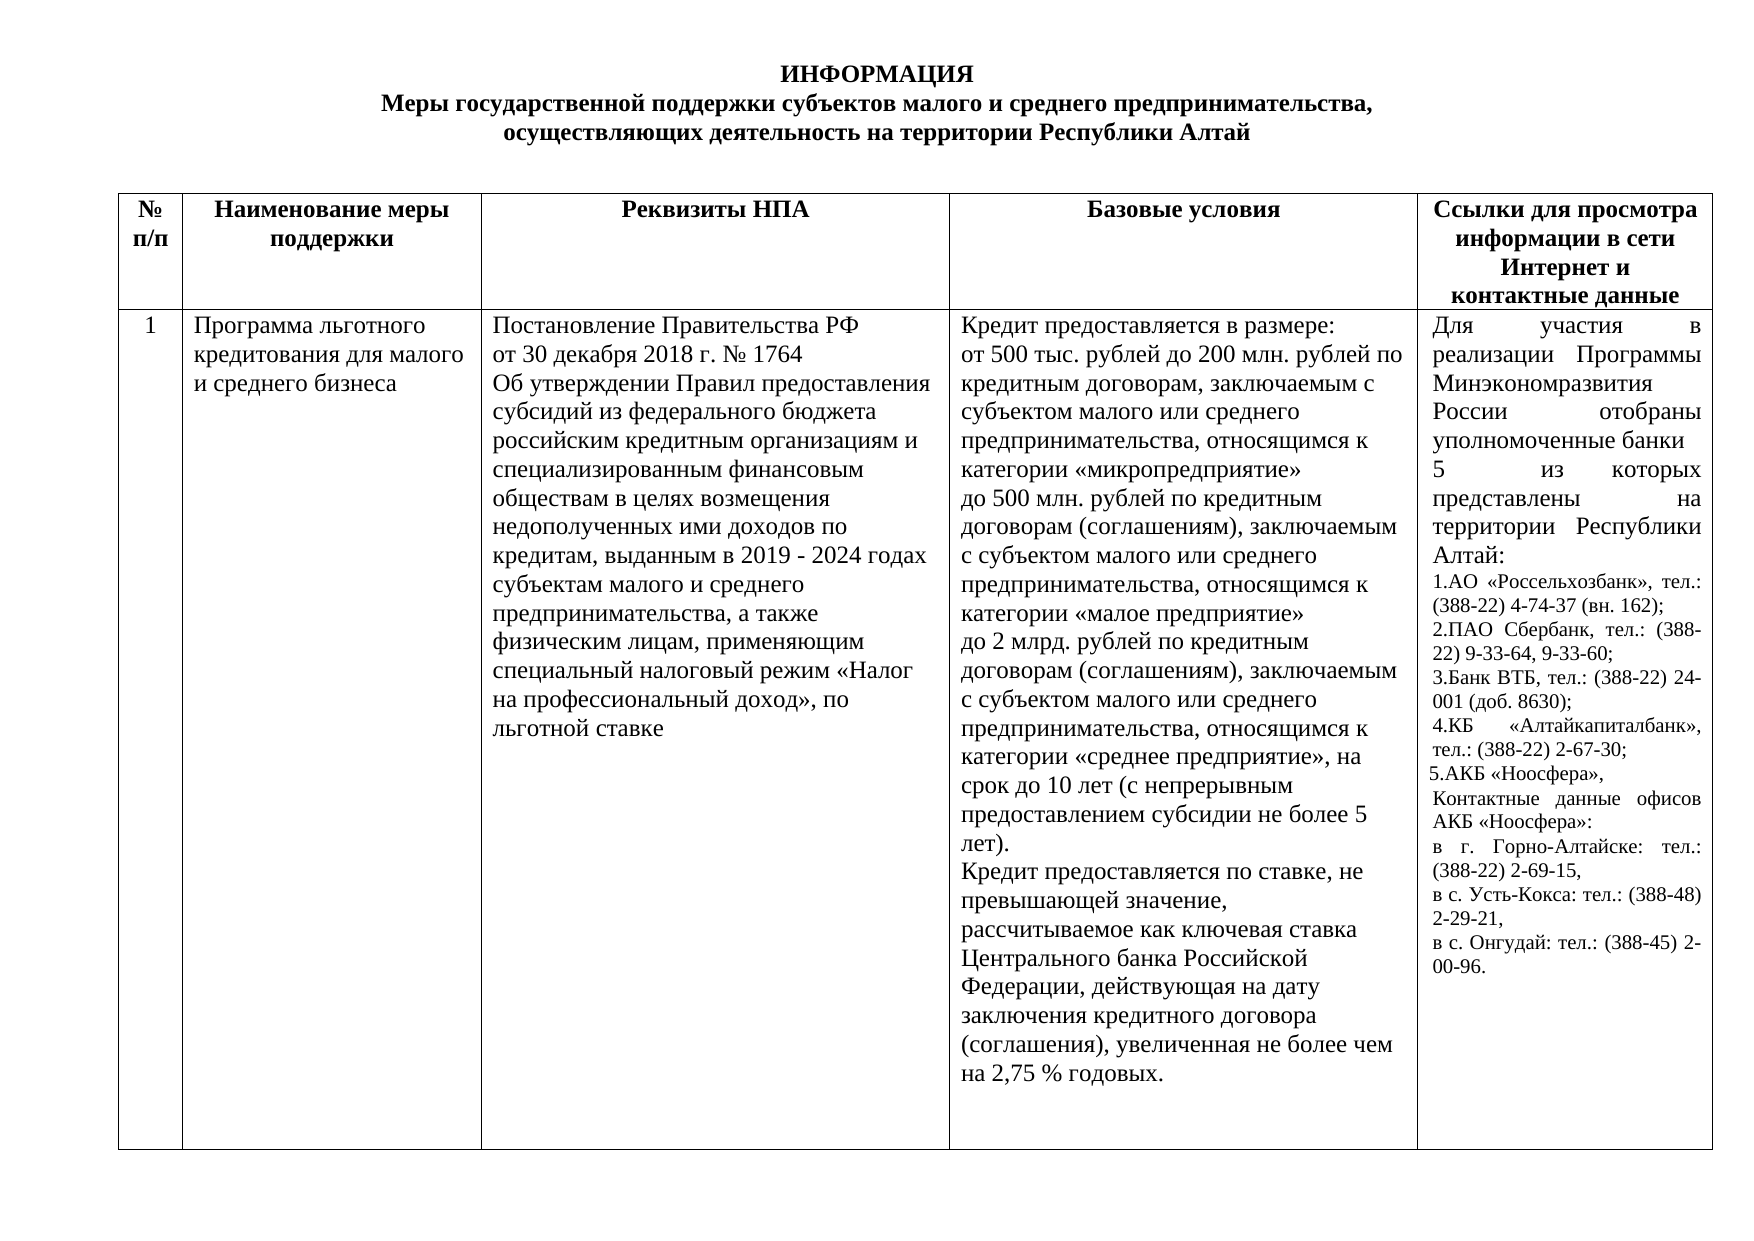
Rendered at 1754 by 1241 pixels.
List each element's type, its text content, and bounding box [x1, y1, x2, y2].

table_header Наименование меры поддержки [183, 194, 481, 309]
table_cell Постановление Правительства РФ от 30 декабря 2018 г. № 1764 Об утверждении Правил предоставления субсидий из федерального бюджета российским кредитным организациям и специализированным финансовым обществам в целях возмещения недополученных ими доходов по кредитам, выданным в 2019 - 2024 годах субъектам малого и среднего предпринимательства, а также физическим лицам, применяющим специальный налоговый режим «Налог на профессиональный доход», по льготной ставке [482, 310, 949, 1149]
text Меры государственной поддержки субъектов малого и среднего предпринимательства, [118, 88, 1636, 117]
table_header Ссылки для просмотра информации в сети Интернет и контактные данные [1418, 194, 1712, 309]
table_cell Кредит предоставляется в размере: от 500 тыс. рублей до 200 млн. рублей по кредитным договорам, заключаемым с субъектом малого или среднего предпринимательства, относящимся к категории «микропредприятие» до 500 млн. рублей по кредитным договорам (соглашениям), заключаемым с субъектом малого или среднего предпринимательства, относящимся к категории «малое предприятие» до 2 млрд. рублей по кредитным договорам (соглашениям), заключаемым с субъектом малого или среднего предпринимательства, относящимся к категории «среднее предприятие», на срок до 10 лет (с непрерывным предоставлением субсидии не более 5 лет). Кредит предоставляется по ставке, не превышающей значение, рассчитываемое как ключевая ставка Центрального банка Российской Федерации, действующая на дату заключения кредитного договора (соглашения), увеличенная не более чем на 2,75 % годовых. [950, 310, 1417, 1149]
table_cell Программа льготного кредитования для малого и среднего бизнеса [183, 310, 481, 1149]
text ИНФОРМАЦИЯ [118, 59, 1636, 88]
table_cell Для участия в реализации Программы Минэкономразвития России отобраны уполномоченные банки 5 из которых представлены на территории Республики Алтай: 1.АО «Россельхозбанк», тел.: (388-22) 4-74-37 (вн. 162); 2.ПАО Сбербанк, тел.: (388-22) 9-33-64, 9-33-60; 3.Банк ВТБ, тел.: (388-22) 24-001 (доб. 8630); 4.КБ «Алтайкапиталбанк», тел.: (388-22) 2-67-30; 5.АКБ «Ноосфера», Контактные данные офисов АКБ «Ноосфера»: в г. Горно-Алтайске: тел.: (388-22) 2-69-15, в с. Усть-Кокса: тел.: (388-48) 2-29-21, в с. Онгудай: тел.: (388-45) 2-00-96. [1418, 310, 1712, 1149]
table_header № п/п [119, 194, 182, 309]
table_header Базовые условия [950, 194, 1417, 309]
table_header Реквизиты НПА [482, 194, 949, 309]
table_cell 1 [119, 310, 182, 1149]
text осуществляющих деятельность на территории Республики Алтай [118, 117, 1636, 145]
